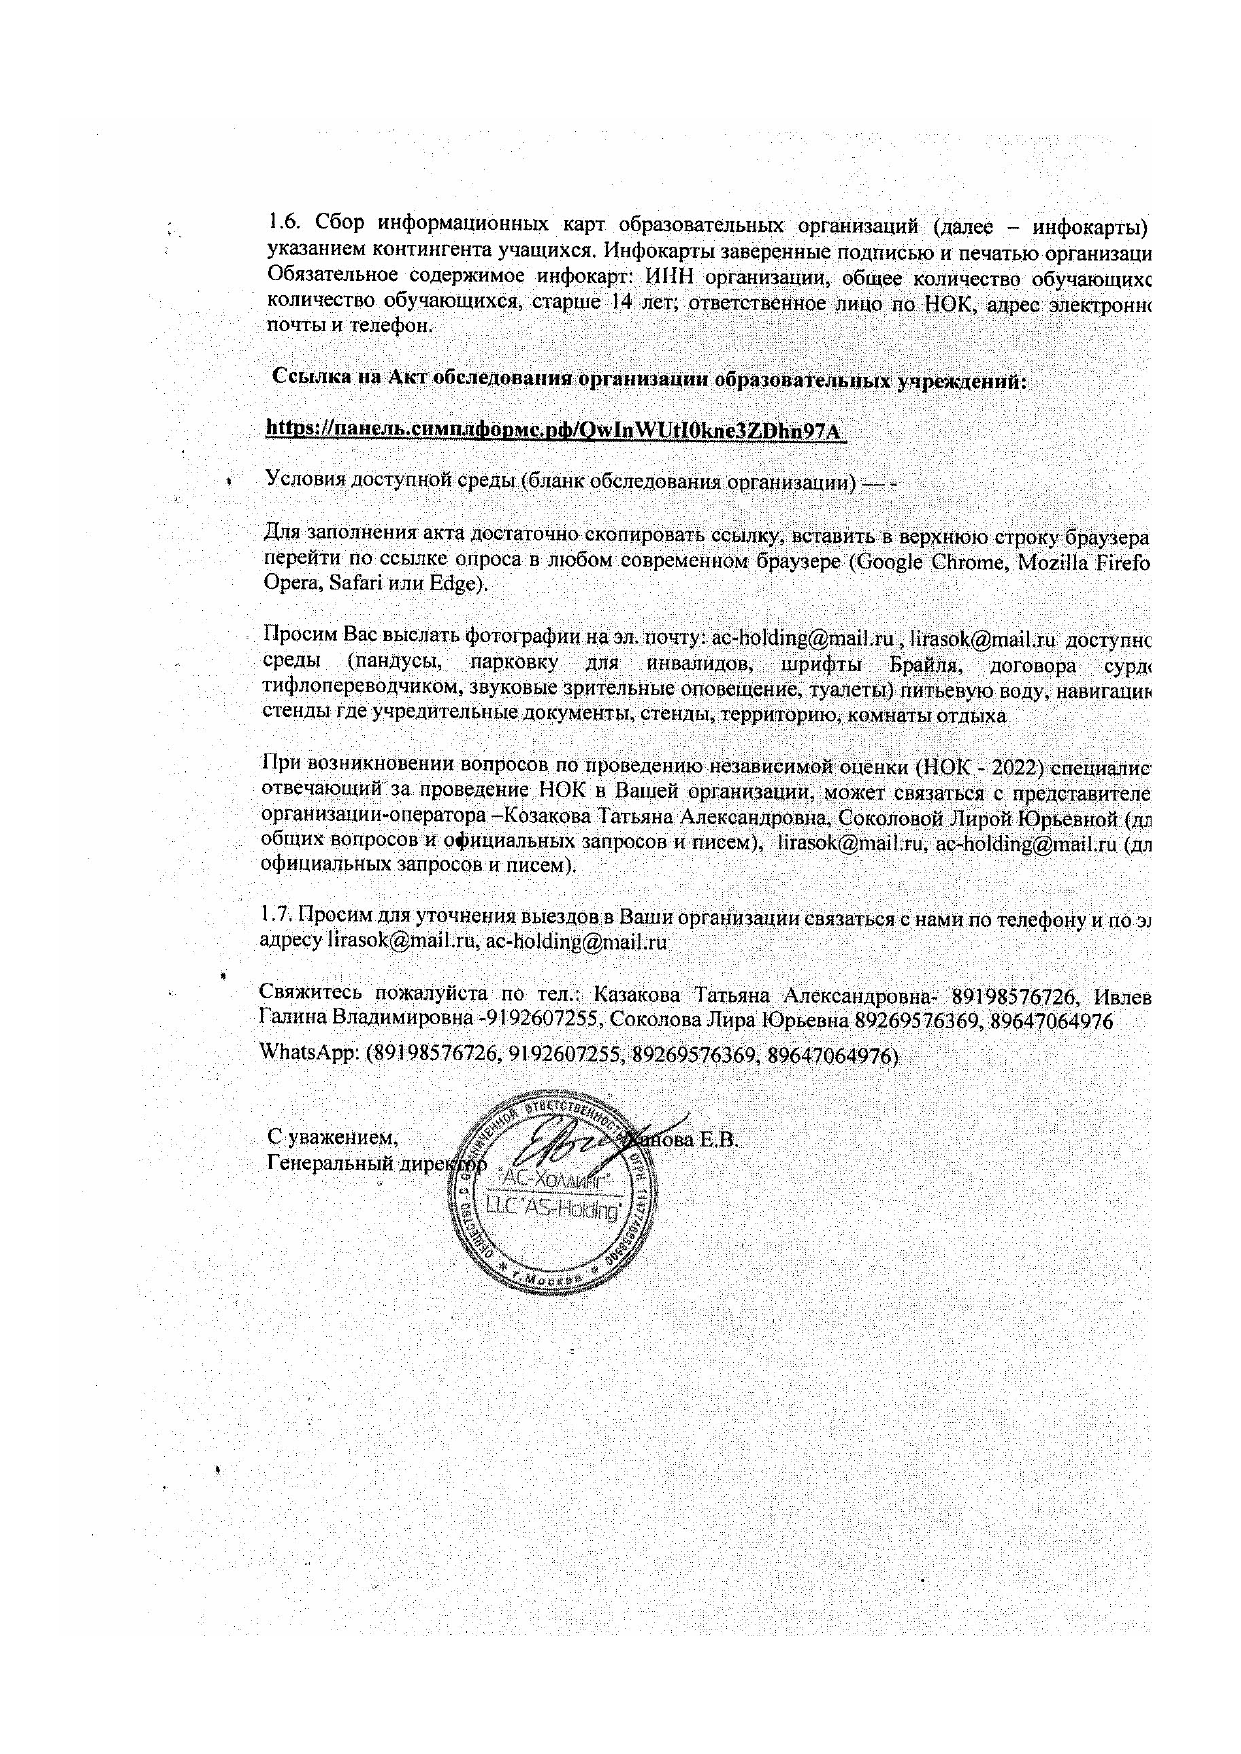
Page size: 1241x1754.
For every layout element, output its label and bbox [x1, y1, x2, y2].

picture [59, 118, 1152, 1636]
